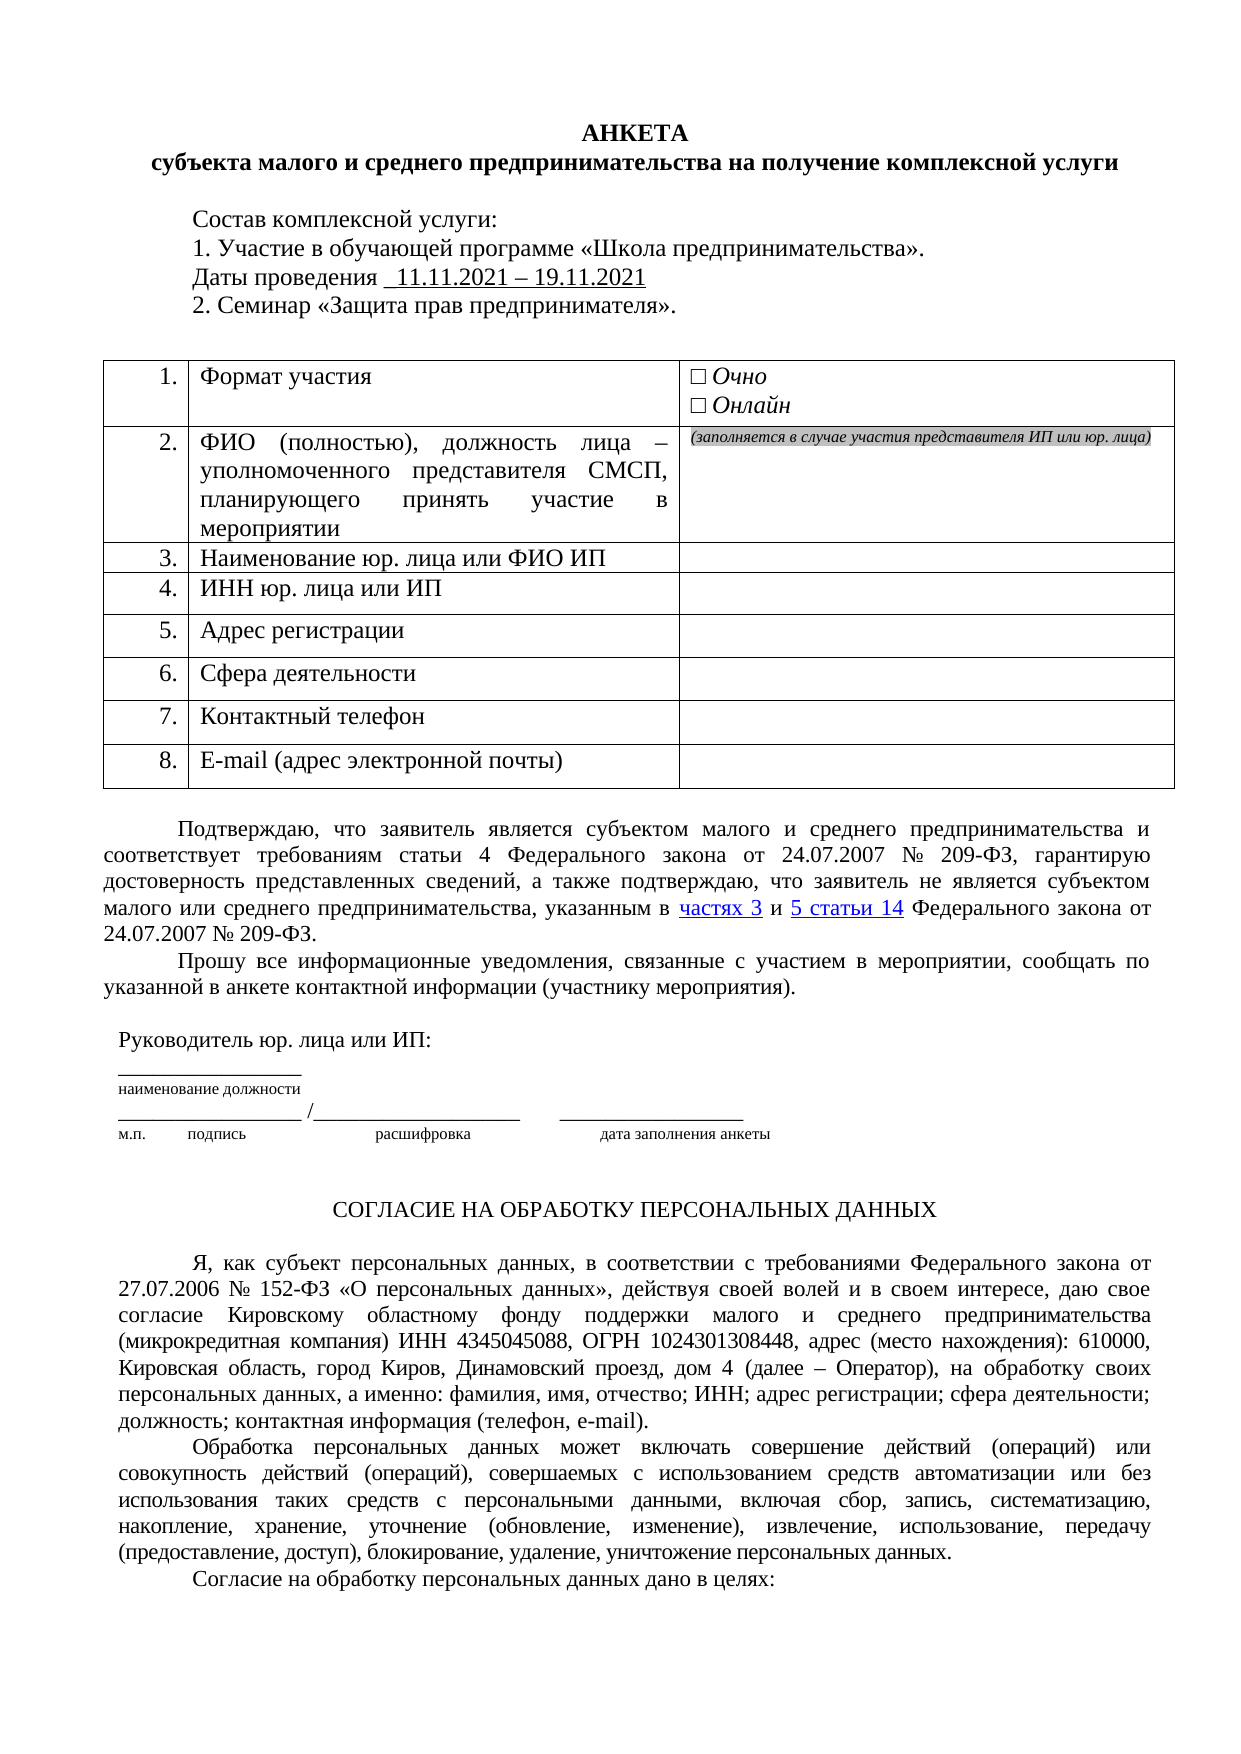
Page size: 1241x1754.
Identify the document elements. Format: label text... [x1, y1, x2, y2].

table_cell [104, 573, 188, 614]
table_cell [104, 745, 188, 787]
text 2. Семинар «Защита прав предпринимателя». [118, 291, 1178, 319]
text 1. Участие в обучающей программе «Школа предпринимательства». [118, 233, 1178, 262]
table_cell [680, 615, 1174, 657]
table_cell [104, 658, 188, 700]
table_cell Контактный телефон [189, 701, 679, 744]
table_cell ИНН юр. лица или ИП [189, 573, 679, 614]
table_cell [104, 615, 188, 657]
table_cell [680, 658, 1174, 700]
text ________________ [118, 1052, 1152, 1078]
text Я, как субъект персональных данных, в соответствии с требованиями Федерального закона от 27.07.2006 № 152-ФЗ «О персональных данных», действуя своей волей и в своем интересе, даю свое согласие Кировскому областному фонду поддержки малого и среднего предпринимательства (микрокредитная компания) ИНН 4345045088, ОГРН 1024301308448, адрес (место нахождения): 610000, Кировская область, город Киров, Динамовский проезд, дом 4 (далее – Оператор), на обработку своих персональных данных, а именно: фамилия, имя, отчество; ИНН; адрес регистрации; сфера деятельности; должность; контактная информация (телефон, e-mail). [118, 1248, 1152, 1433]
table_header Формат участия [189, 361, 679, 426]
text Руководитель юр. лица или ИП: [118, 1026, 1152, 1052]
table_cell E-mail (адрес электронной почты) [189, 745, 679, 787]
table_cell [680, 745, 1174, 787]
table_cell [680, 543, 1174, 572]
table_cell Наименование юр. лица или ФИО ИП [189, 543, 679, 572]
table_cell (заполняется в случае участия представителя ИП или юр. лица) [680, 427, 1174, 542]
text СОГЛАСИЕ НА ОБРАБОТКУ ПЕРСОНАЛЬНЫХ ДАННЫХ [118, 1196, 1152, 1222]
text Состав комплексной услуги: [118, 204, 1178, 233]
text наименование должности [118, 1078, 1152, 1098]
table_cell Сфера деятельности [189, 658, 679, 700]
text ________________ /__________________ ________________ [118, 1098, 1152, 1124]
table_header [104, 361, 188, 426]
table_cell Адрес регистрации [189, 615, 679, 657]
text Подтверждаю, что заявитель является субъектом малого и среднего предпринимательства и соответствует требованиям статьи 4 Федерального закона от 24.07.2007 № 209-ФЗ, гарантирую достоверность представленных сведений, а также подтверждаю, что заявитель не является субъектом малого или среднего предпринимательства, указанным в частях 3 и 5 статьи 14 Федерального закона от 24.07.2007 № 209-ФЗ. [103, 815, 1152, 947]
table_cell [680, 701, 1174, 744]
text Согласие на обработку персональных данных дано в целях: [118, 1565, 1152, 1591]
table_cell [104, 543, 188, 572]
table_cell ФИО (полностью), должность лица – уполномоченного представителя СМСП, планирующего принять участие в мероприятии [189, 427, 679, 542]
table_cell [104, 427, 188, 542]
table_cell [104, 701, 188, 744]
text АНКЕТА субъекта малого и среднего предпринимательства на получение комплексной услуги [118, 118, 1152, 176]
text Даты проведения _11.11.2021 – 19.11.2021 [118, 262, 1178, 291]
text Прошу все информационные уведомления, связанные с участием в мероприятии, сообщать по указанной в анкете контактной информации (участнику мероприятия). [103, 947, 1152, 999]
text Обработка персональных данных может включать совершение действий (операций) или совокупность действий (операций), совершаемых с использованием средств автоматизации или без использования таких средств с персональными данными, включая сбор, запись, систематизацию, накопление, хранение, уточнение (обновление, изменение), извлечение, использование, передачу (предоставление, доступ), блокирование, удаление, уничтожение персональных данных. [118, 1433, 1152, 1565]
table_header □ Очно □ Онлайн [680, 361, 1174, 426]
table_cell [680, 573, 1174, 614]
text м.п. подпись расшифровка дата заполнения анкеты [118, 1124, 1152, 1143]
